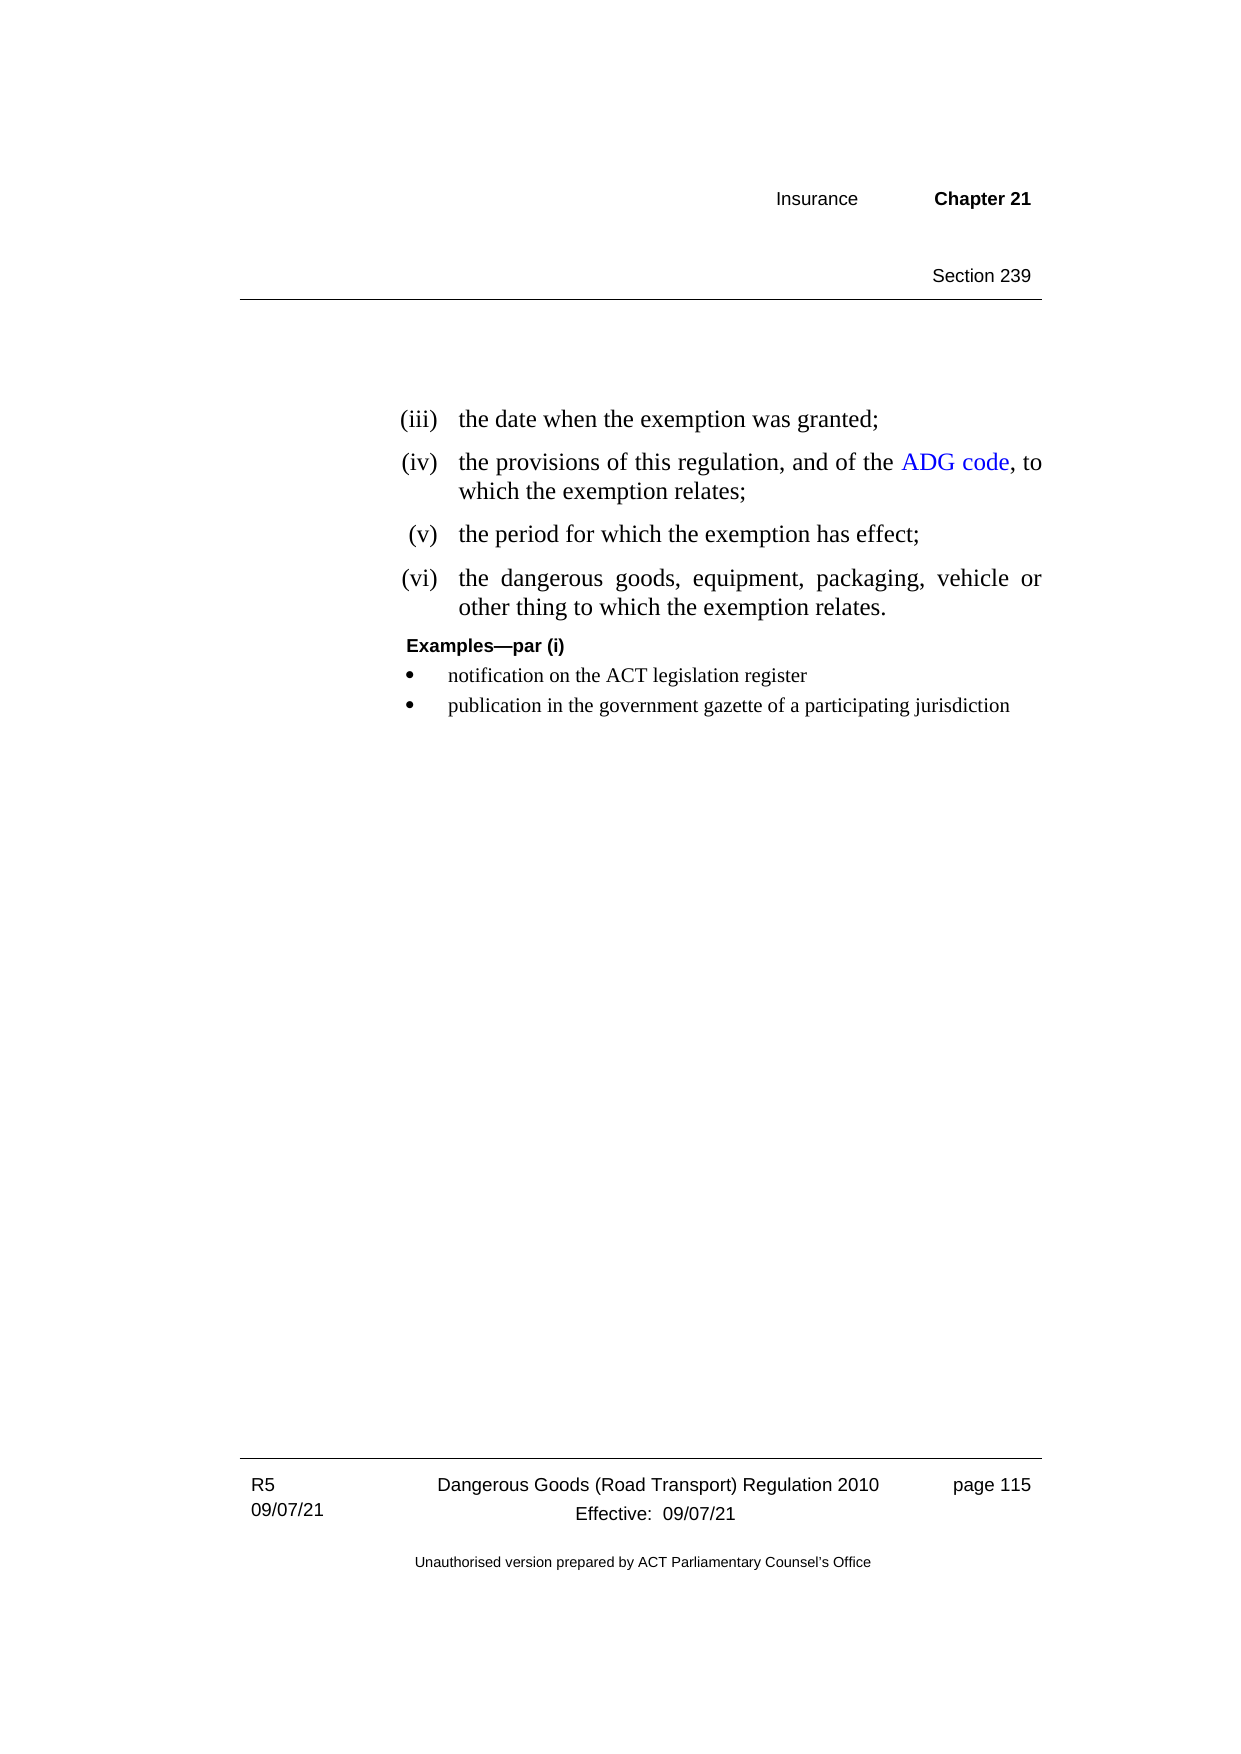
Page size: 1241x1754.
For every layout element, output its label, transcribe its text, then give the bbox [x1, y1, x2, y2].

text Examples—par (i) [406, 635, 1042, 657]
text  publication in the government gazette of a participating jurisdiction [406, 693, 1042, 717]
text (vi) the dangerous goods, equipment, packaging, vehicle or other thing to which the exemption relates. [239, 563, 1042, 620]
text (v) the period for which the exemption has effect; [239, 519, 1042, 548]
text  notification on the ACT legislation register [406, 663, 1042, 687]
text (iv) the provisions of this regulation, and of the ADG code, to which the exemption relates; [239, 447, 1042, 505]
text (iii) the date when the exemption was granted; [239, 404, 1042, 433]
